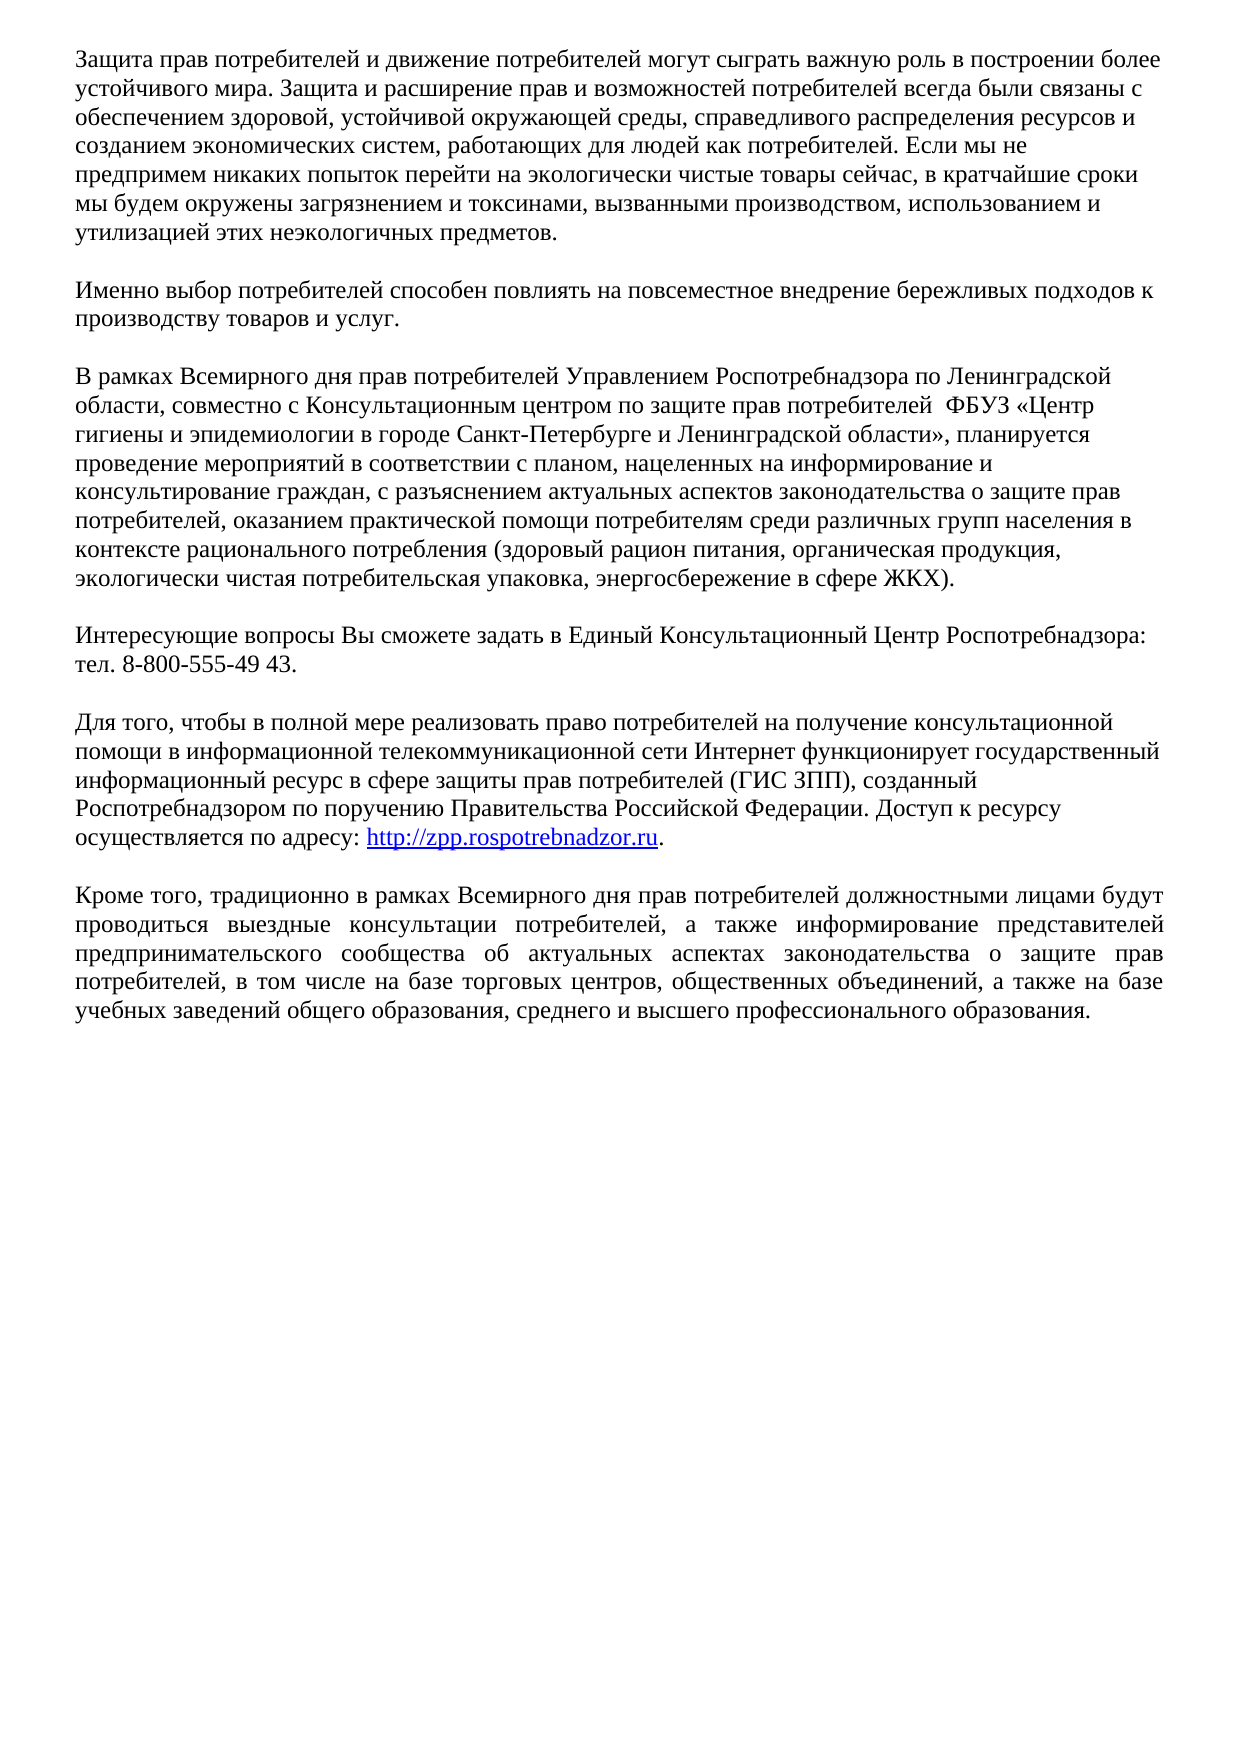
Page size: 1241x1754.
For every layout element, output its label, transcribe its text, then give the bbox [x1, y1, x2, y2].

text Защита прав потребителей и движение потребителей могут сыграть важную роль в построении более устойчивого мира. Защита и расширение прав и возможностей потребителей всегда были связаны с обеспечением здоровой, устойчивой окружающей среды, справедливого распределения ресурсов и созданием экономических систем, работающих для людей как потребителей. Если мы не предпримем никаких попыток перейти на экологически чистые товары сейчас, в кратчайшие сроки мы будем окружены загрязнением и токсинами, вызванными производством, использованием и утилизацией этих неэкологичных предметов. [75, 44, 1165, 246]
text Именно выбор потребителей способен повлиять на повсеместное внедрение бережливых подходов к производству товаров и услуг. [75, 275, 1165, 332]
text Для того, чтобы в полной мере реализовать право потребителей на получение консультационной помощи в информационной телекоммуникационной сети Интернет функционирует государственный информационный ресурс в сфере защиты прав потребителей (ГИС ЗПП), созданный Роспотребнадзором по поручению Правительства Российской Федерации. Доступ к ресурсу осуществляется по адресу: http://zpp.rospotrebnadzor.ru. [75, 707, 1165, 851]
text Кроме того, традиционно в рамках Всемирного дня прав потребителей должностными лицами будут проводиться выездные консультации потребителей, а также информирование представителей предпринимательского сообщества об актуальных аспектах законодательства о защите прав потребителей, в том числе на базе торговых центров, общественных объединений, а также на базе учебных заведений общего образования, среднего и высшего профессионального образования. [75, 880, 1165, 1024]
text Интересующие вопросы Вы сможете задать в Единый Консультационный Центр Роспотребнадзора: тел. 8-800-555-49 43. [75, 621, 1165, 678]
text В рамках Всемирного дня прав потребителей Управлением Роспотребнадзора по Ленинградской области, совместно с Консультационным центром по защите прав потребителей ФБУЗ «Центр гигиены и эпидемиологии в городе Санкт-Петербурге и Ленинградской области», планируется проведение мероприятий в соответствии с планом, нацеленных на информирование и консультирование граждан, с разъяснением актуальных аспектов законодательства о защите прав потребителей, оказанием практической помощи потребителям среди различных групп населения в контексте рационального потребления (здоровый рацион питания, органическая продукция, экологически чистая потребительская упаковка, энергосбережение в сфере ЖКХ). [75, 361, 1165, 591]
